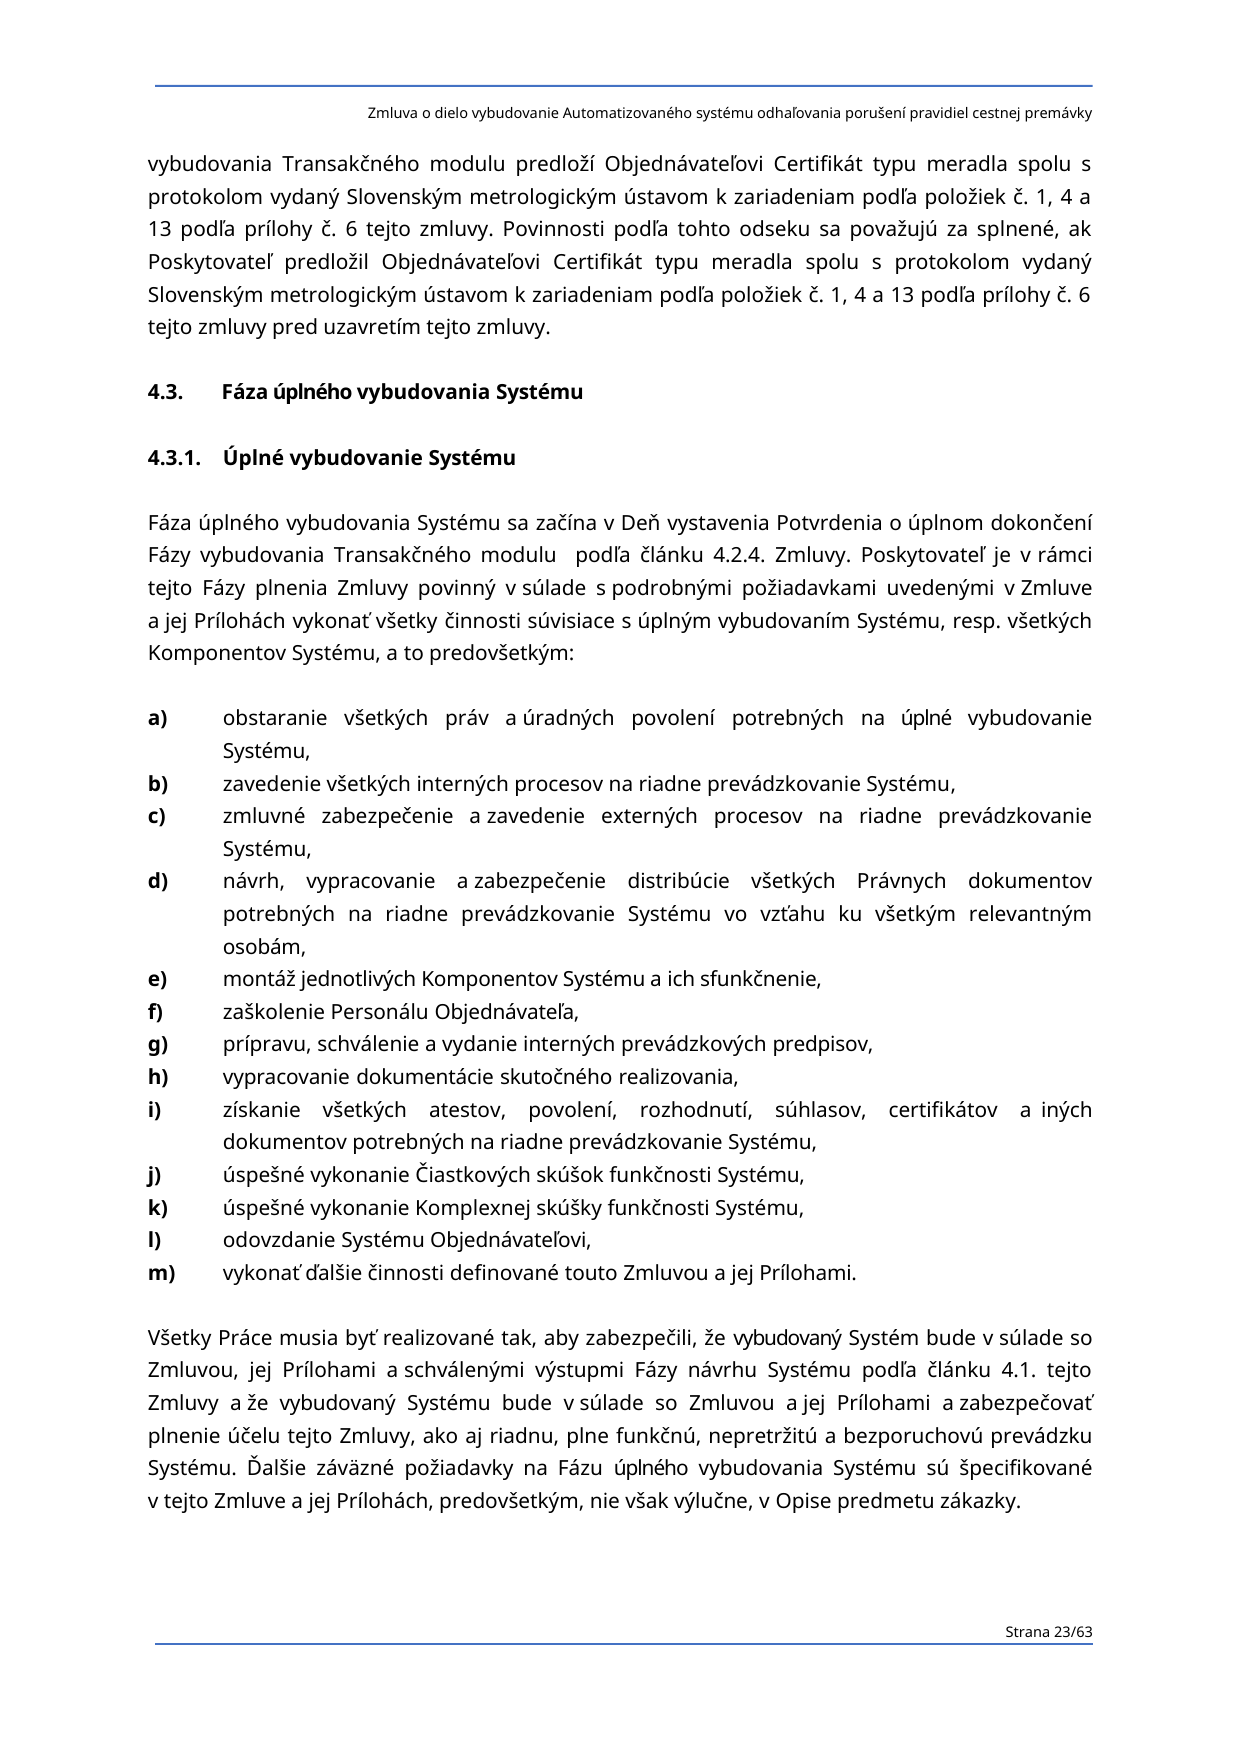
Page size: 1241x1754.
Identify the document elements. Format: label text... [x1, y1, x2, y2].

list obstaranie všetkých práv a úradných povolení potrebných na úplné vybudovanie Systému, [148, 703, 1093, 764]
list získanie všetkých atestov, povolení, rozhodnutí, súhlasov, certifikátov a iných dokumentov potrebných na riadne prevádzkovanie Systému, [148, 1095, 1093, 1156]
list zavedenie všetkých interných procesov na riadne prevádzkovanie Systému, [148, 769, 1093, 797]
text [148, 149, 1093, 341]
list vypracovanie dokumentácie skutočného realizovania, [148, 1062, 1093, 1091]
list úspešné vykonanie Komplexnej skúšky funkčnosti Systému, [148, 1193, 1093, 1221]
list zmluvné zabezpečenie a zavedenie externých procesov na riadne prevádzkovanie Systému, [148, 801, 1093, 862]
list odovzdanie Systému Objednávateľovi, [148, 1225, 1093, 1254]
list vykonať ďalšie činnosti definované touto Zmluvou a jej Prílohami. [148, 1258, 1093, 1286]
list zaškolenie Personálu Objednávateľa, [148, 997, 1093, 1025]
text Fáza úplného vybudovania Systému sa začína v Deň vystavenia Potvrdenia o úplnom dokončení Fázy vybudovania Transakčného modulu podľa článku 4.2.4. Zmluvy. Poskytovateľ je v rámci tejto Fázy plnenia Zmluvy povinný v súlade s podrobnými požiadavkami uvedenými v Zmluve a jej Prílohách vykonať všetky činnosti súvisiace s úplným vybudovaním Systému, resp. všetkých Komponentov Systému, a to predovšetkým: [148, 508, 1093, 667]
list návrh, vypracovanie a zabezpečenie distribúcie všetkých Právnych dokumentov potrebných na riadne prevádzkovanie Systému vo vzťahu ku všetkým relevantným osobám, [148, 867, 1093, 960]
list úspešné vykonanie Čiastkových skúšok funkčnosti Systému, [148, 1160, 1093, 1188]
text Všetky Práce musia byť realizované tak, aby zabezpečili, že vybudovaný Systém bude v súlade so Zmluvou, jej Prílohami a schválenými výstupmi Fázy návrhu Systému podľa článku 4.1. tejto Zmluvy a že vybudovaný Systému bude v súlade so Zmluvou a jej Prílohami a zabezpečovať plnenie účelu tejto Zmluvy, ako aj riadnu, plne funkčnú, nepretržitú a bezporuchovú prevádzku Systému. Ďalšie záväzné požiadavky na Fázu úplného vybudovania Systému sú špecifikované v tejto Zmluve a jej Prílohách, predovšetkým, nie však výlučne, v Opise predmetu zákazky. [148, 1323, 1093, 1514]
list Fáza úplného vybudovania Systému [148, 377, 1080, 406]
list montáž jednotlivých Komponentov Systému a ich sfunkčnenie, [148, 964, 1093, 993]
list prípravu, schválenie a vydanie interných prevádzkových predpisov, [148, 1029, 1093, 1058]
list Úplné vybudovanie Systému [148, 443, 1093, 471]
